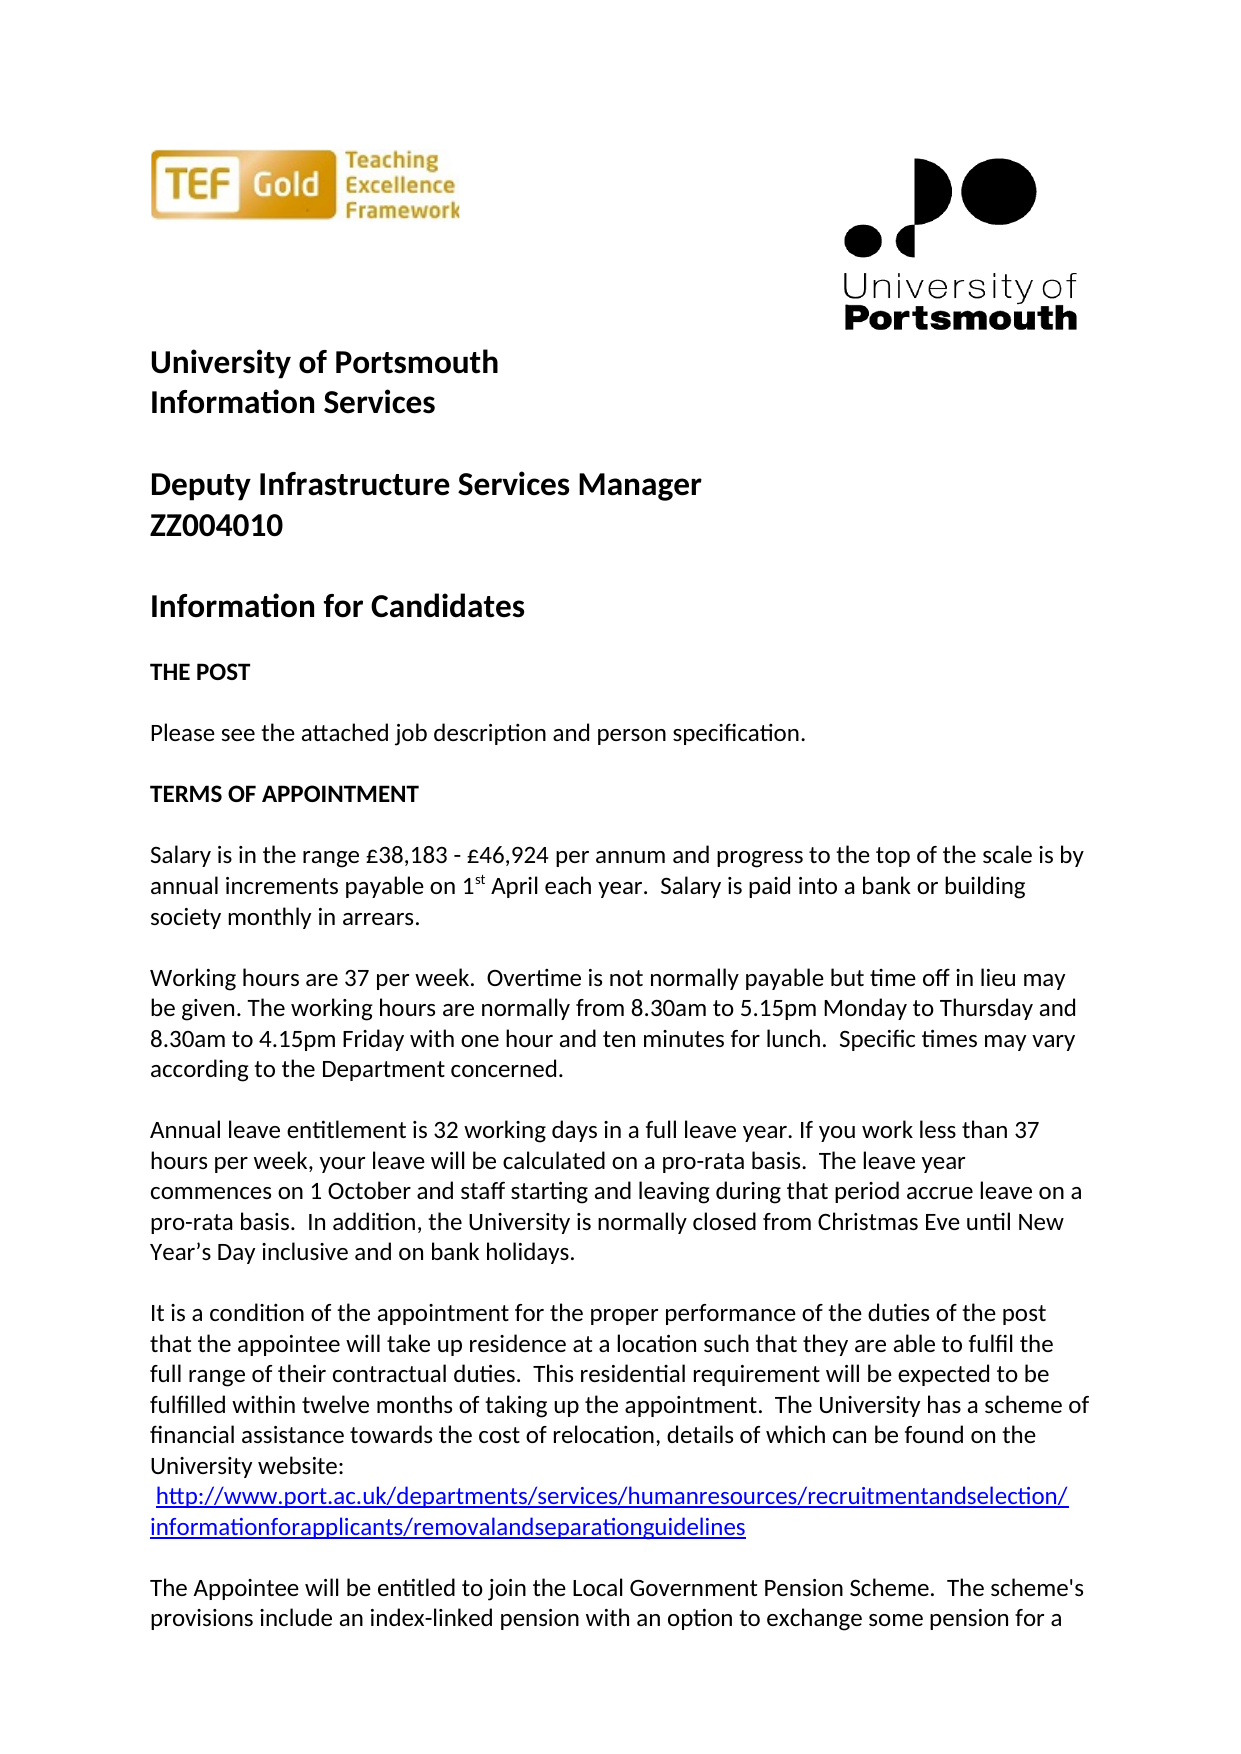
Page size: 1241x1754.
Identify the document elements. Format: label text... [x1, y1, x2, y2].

text Information for Candidates [150, 585, 1090, 626]
text THE POST [150, 656, 1090, 687]
text Please see the attached job description and person specification. [150, 717, 1090, 748]
text http://www.port.ac.uk/departments/services/humanresources/recruitmentandselection/informationforapplicants/removalandseparationguidelines [150, 1481, 1090, 1542]
text Information Services [150, 382, 1090, 422]
picture [835, 150, 1088, 339]
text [150, 1572, 1090, 1633]
text TERMS OF APPOINTMENT [150, 778, 1090, 809]
text ZZ004010 [150, 504, 1090, 544]
text Deputy Infrastructure Services Manager [150, 463, 1090, 504]
text Annual leave entitlement is 32 working days in a full leave year. If you work less than 37 hours per week, your leave will be calculated on a pro-rata basis. The leave year commences on 1 October and staff starting and leaving during that period accrue leave on a pro-rata basis. In addition, the University is normally closed from Christmas Eve until New Year’s Day inclusive and on bank holidays. [150, 1114, 1090, 1267]
picture [150, 149, 460, 220]
text Salary is in the range £38,183 - £46,924 per annum and progress to the top of the scale is by annual increments payable on 1st April each year. Salary is paid into a bank or building society monthly in arrears. [150, 839, 1090, 931]
text Working hours are 37 per week. Overtime is not normally payable but time off in lieu may be given. The working hours are normally from 8.30am to 5.15pm Monday to Thursday and 8.30am to 4.15pm Friday with one hour and ten minutes for lunch. Specific times may vary according to the Department concerned. [150, 962, 1090, 1084]
text University of Portsmouth [150, 341, 1090, 382]
text It is a condition of the appointment for the proper performance of the duties of the post that the appointee will take up residence at a location such that they are able to fulfil the full range of their contractual duties. This residential requirement will be expected to be fulfilled within twelve months of taking up the appointment. The University has a scheme of financial assistance towards the cost of relocation, details of which can be found on the University website: [150, 1297, 1090, 1481]
